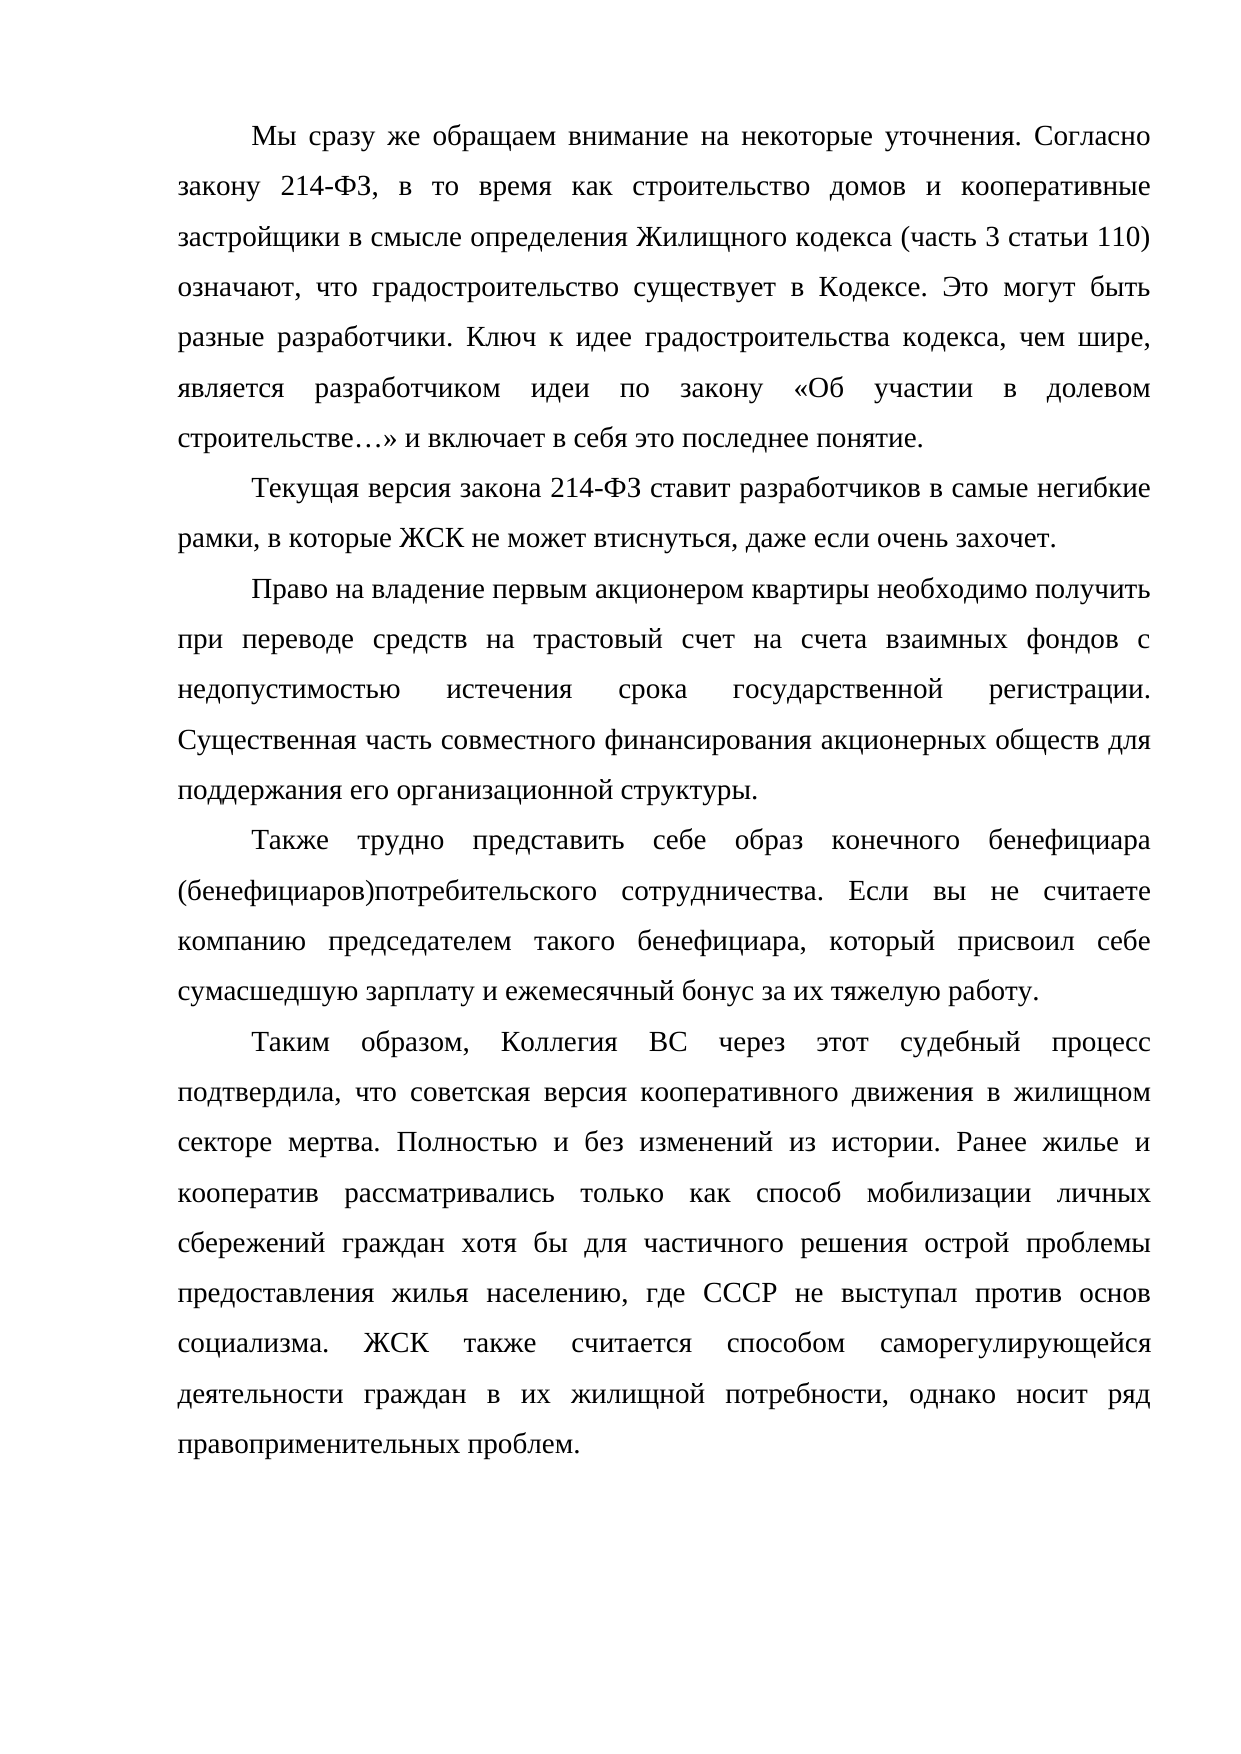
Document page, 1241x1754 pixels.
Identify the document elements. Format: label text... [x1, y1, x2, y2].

text Также трудно представить себе образ конечного бенефициара (бенефициаров)потребительского сотрудничества. Если вы не считаете компанию председателем такого бенефициара, который присвоил себе сумасшедшую зарплату и ежемесячный бонус за их тяжелую работу. [177, 822, 1152, 1007]
text Таким образом, Коллегия ВС через этот судебный процесс подтвердила, что советская версия кооперативного движения в жилищном секторе мертва. Полностью и без изменений из истории. Ранее жилье и кооператив рассматривались только как способ мобилизации личных сбережений граждан хотя бы для частичного решения острой проблемы предоставления жилья населению, где СССР не выступал против основ социализма. ЖСК также считается способом саморегулирующейся деятельности граждан в их жилищной потребности, однако носит ряд правоприменительных проблем. [177, 1024, 1152, 1460]
text Мы сразу же обращаем внимание на некоторые уточнения. Согласно закону 214-ФЗ, в то время как строительство домов и кооперативные застройщики в смысле определения Жилищного кодекса (часть 3 статьи 110) означают, что градостроительство существует в Кодексе. Это могут быть разные разработчики. Ключ к идее градостроительства кодекса, чем шире, является разработчиком идеи по закону «Об участии в долевом строительстве…» и включает в себя это последнее понятие. [177, 118, 1152, 453]
text Текущая версия закона 214-ФЗ ставит разработчиков в самые негибкие рамки, в которые ЖСК не может втиснуться, даже если очень захочет. [177, 470, 1152, 554]
text Право на владение первым акционером квартиры необходимо получить при переводе средств на трастовый счет на счета взаимных фондов с недопустимостью истечения срока государственной регистрации. Существенная часть совместного финансирования акционерных обществ для поддержания его организационной структуры. [177, 571, 1152, 806]
